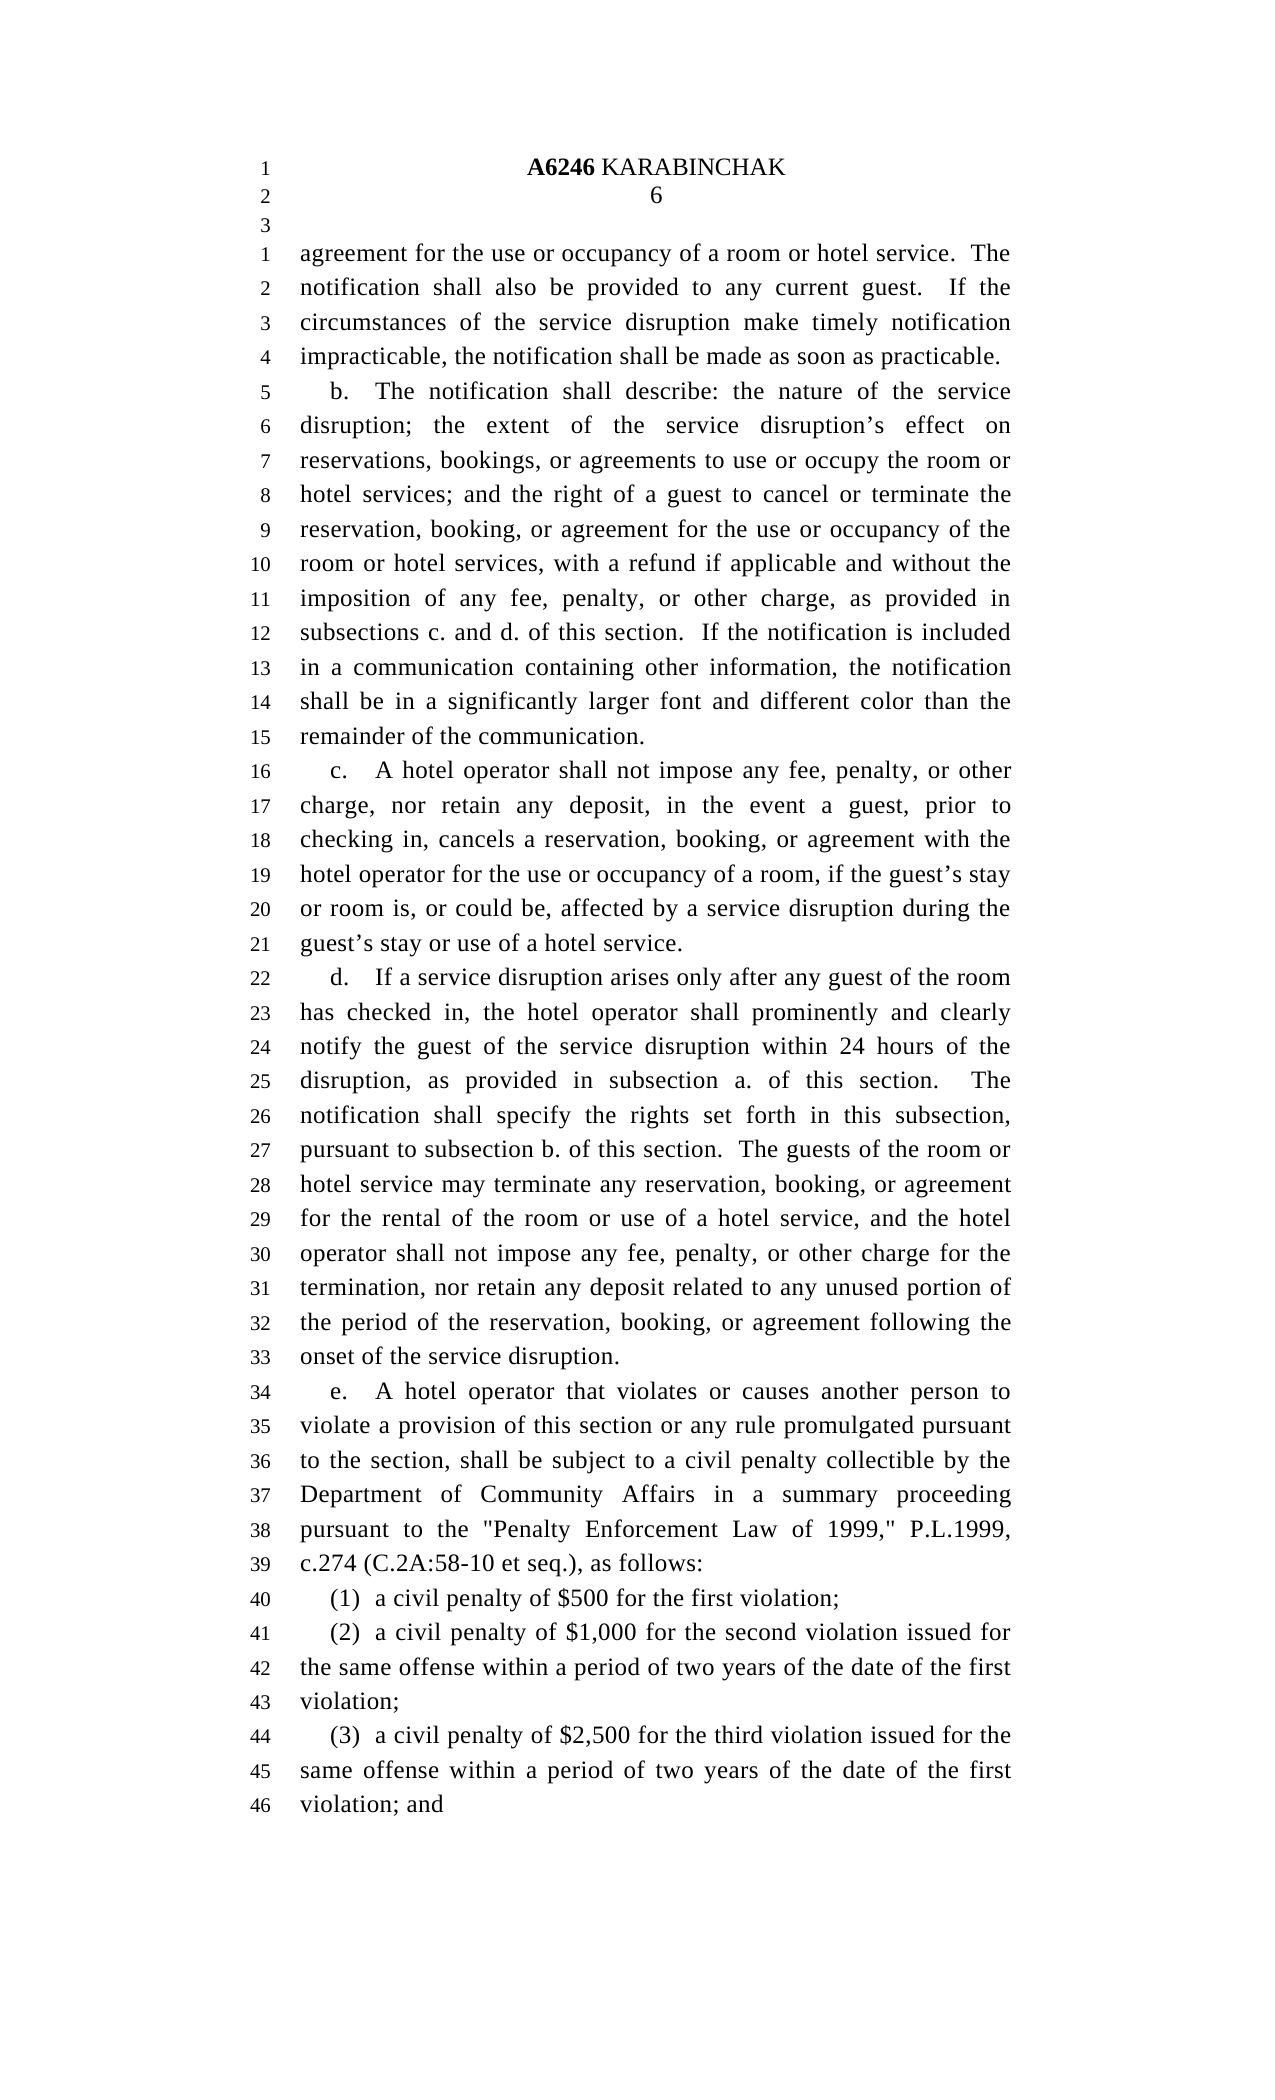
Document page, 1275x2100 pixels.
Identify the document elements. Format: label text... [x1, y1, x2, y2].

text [300, 238, 1012, 370]
text c. A hotel operator shall not impose any fee, penalty, or other charge, nor retain any deposit, in the event a guest, prior to checking in, cancels a reservation, booking, or agreement with the hotel operator for the use or occupancy of a room, if the guest’s stay or room is, or could be, affected by a service disruption during the guest’s stay or use of a hotel service. [300, 755, 1012, 956]
text (1) a civil penalty of $500 for the first violation; [300, 1583, 1012, 1611]
text (2) a civil penalty of $1,000 for the second violation issued for the same offense within a period of two years of the date of the first violation; [300, 1617, 1012, 1715]
text (3) a civil penalty of $2,500 for the third violation issued for the same offense within a period of two years of the date of the first violation; and [300, 1721, 1012, 1818]
text d. If a service disruption arises only after any guest of the room has checked in, the hotel operator shall prominently and clearly notify the guest of the service disruption within 24 hours of the disruption, as provided in subsection a. of this section. The notification shall specify the rights set forth in this subsection, pursuant to subsection b. of this section. The guests of the room or hotel service may terminate any reservation, booking, or agreement for the rental of the room or use of a hotel service, and the hotel operator shall not impose any fee, penalty, or other charge for the termination, nor retain any deposit related to any unused portion of the period of the reservation, booking, or agreement following the onset of the service disruption. [300, 962, 1012, 1370]
text b. The notification shall describe: the nature of the service disruption; the extent of the service disruption’s effect on reservations, bookings, or agreements to use or occupy the room or hotel services; and the right of a guest to cancel or terminate the reservation, booking, or agreement for the use or occupancy of the room or hotel services, with a refund if applicable and without the imposition of any fee, penalty, or other charge, as provided in subsections c. and d. of this section. If the notification is included in a communication containing other information, the notification shall be in a significantly larger font and different color than the remainder of the communication. [300, 376, 1012, 749]
text e. A hotel operator that violates or causes another person to violate a provision of this section or any rule promulgated pursuant to the section, shall be subject to a civil penalty collectible by the Department of Community Affairs in a summary proceeding pursuant to the "Penalty Enforcement Law of 1999," P.L.1999, c.274 (C.2A:58-10 et seq.), as follows: [300, 1376, 1012, 1577]
